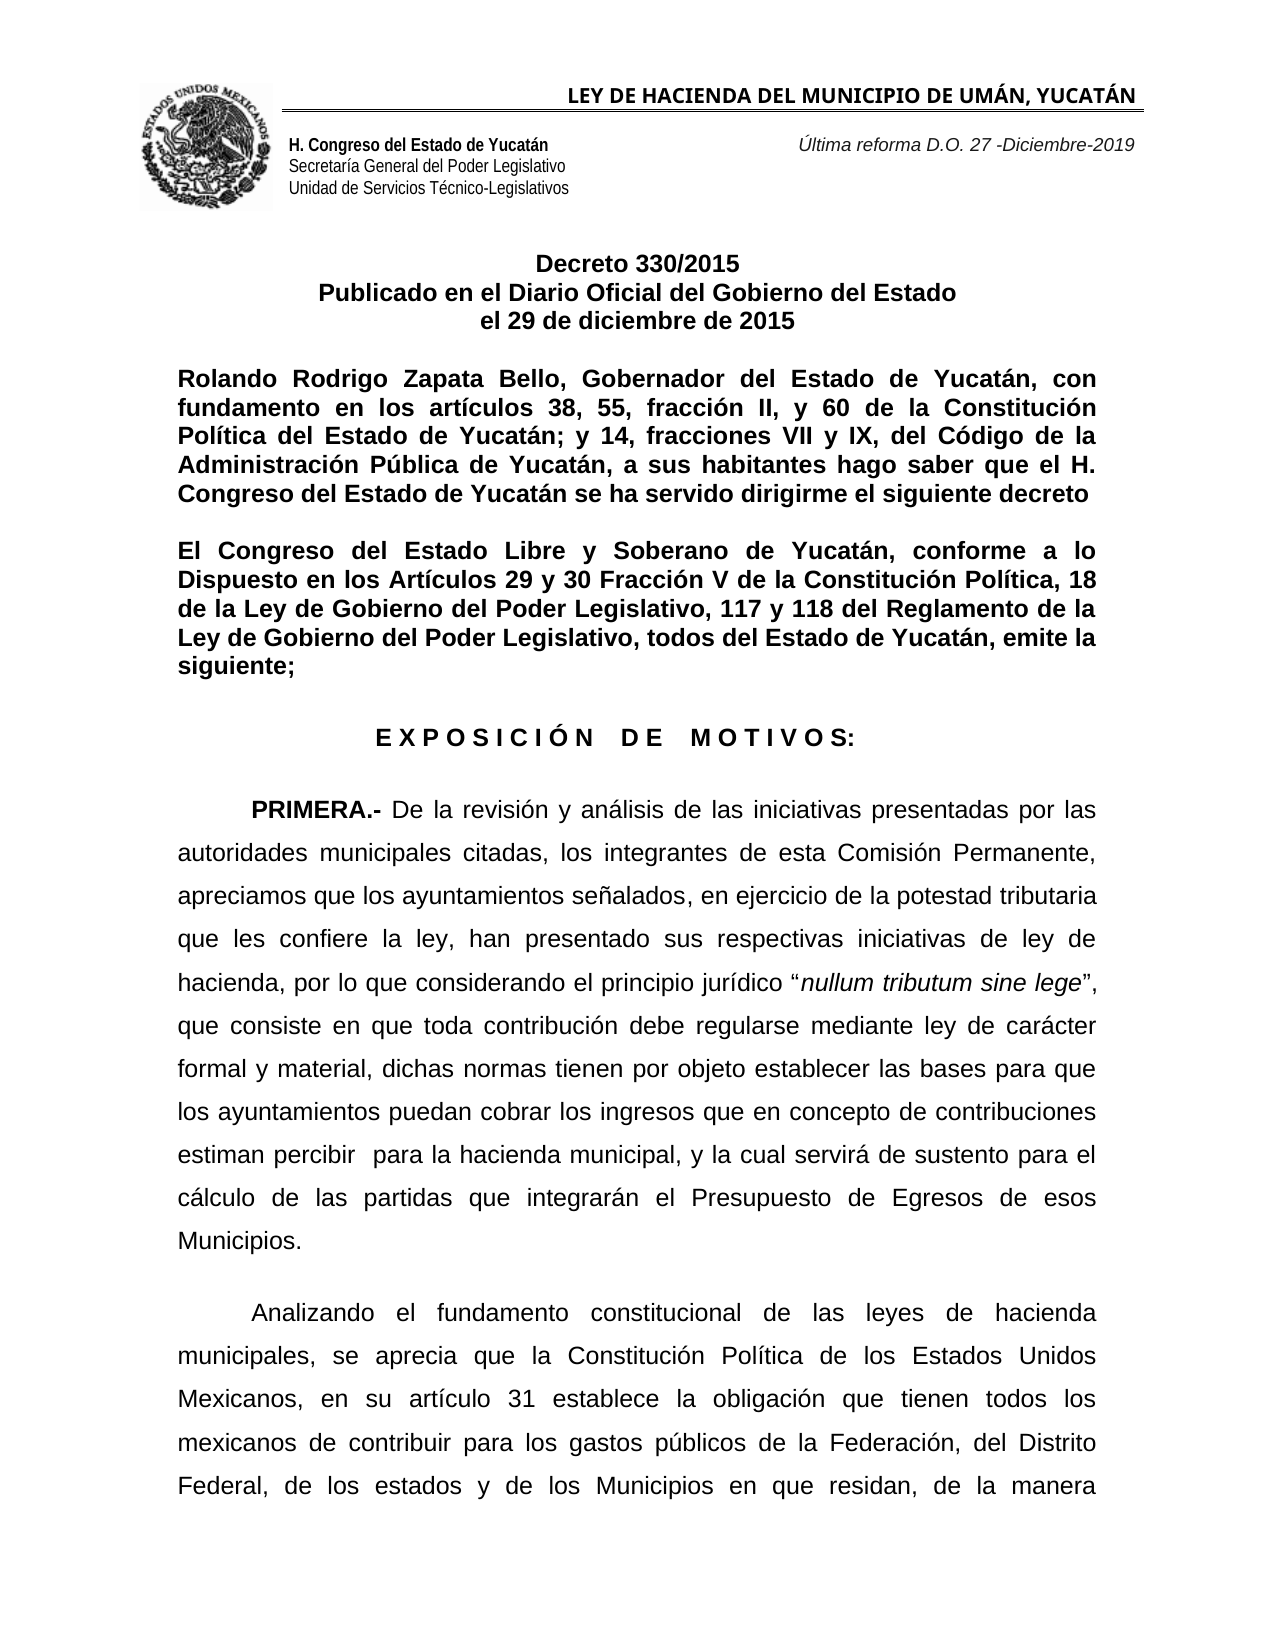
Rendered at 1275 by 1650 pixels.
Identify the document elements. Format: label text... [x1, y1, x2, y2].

text Rolando Rodrigo Zapata Bello, Gobernador del Estado de Yucatán, con fundamento en los artículos 38, 55, fracción II, y 60 de la Constitución Política del Estado de Yucatán; y 14, fracciones VII y IX, del Código de la Administración Pública de Yucatán, a sus habitantes hago saber que el H. Congreso del Estado de Yucatán se ha servido dirigirme el siguiente decreto [177, 364, 1098, 508]
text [177, 1298, 1098, 1499]
text Decreto 330/2015 [177, 249, 1098, 278]
text el 29 de diciembre de 2015 [177, 306, 1098, 335]
text Publicado en el Diario Oficial del Gobierno del Estado [177, 278, 1098, 306]
text E X P O S I C I Ó N D E M O T I V O S: [74, 723, 1098, 752]
text El Congreso del Estado Libre y Soberano de Yucatán, conforme a lo Dispuesto en los Artículos 29 y 30 Fracción V de la Constitución Política, 18 de la Ley de Gobierno del Poder Legislativo, 117 y 118 del Reglamento de la Ley de Gobierno del Poder Legislativo, todos del Estado de Yucatán, emite la siguiente; [177, 536, 1098, 680]
text PRIMERA.- De la revisión y análisis de las iniciativas presentadas por las autoridades municipales citadas, los integrantes de esta Comisión Permanente, apreciamos que los ayuntamientos señalados, en ejercicio de la potestad tributaria que les confiere la ley, han presentado sus respectivas iniciativas de ley de hacienda, por lo que considerando el principio jurídico “nullum tributum sine lege”, que consiste en que toda contribución debe regularse mediante ley de carácter formal y material, dichas normas tienen por objeto establecer las bases para que los ayuntamientos puedan cobrar los ingresos que en concepto de contribuciones estiman percibir para la hacienda municipal, y la cual servirá de sustento para el cálculo de las partidas que integrarán el Presupuesto de Egresos de esos Municipios. [177, 795, 1098, 1255]
